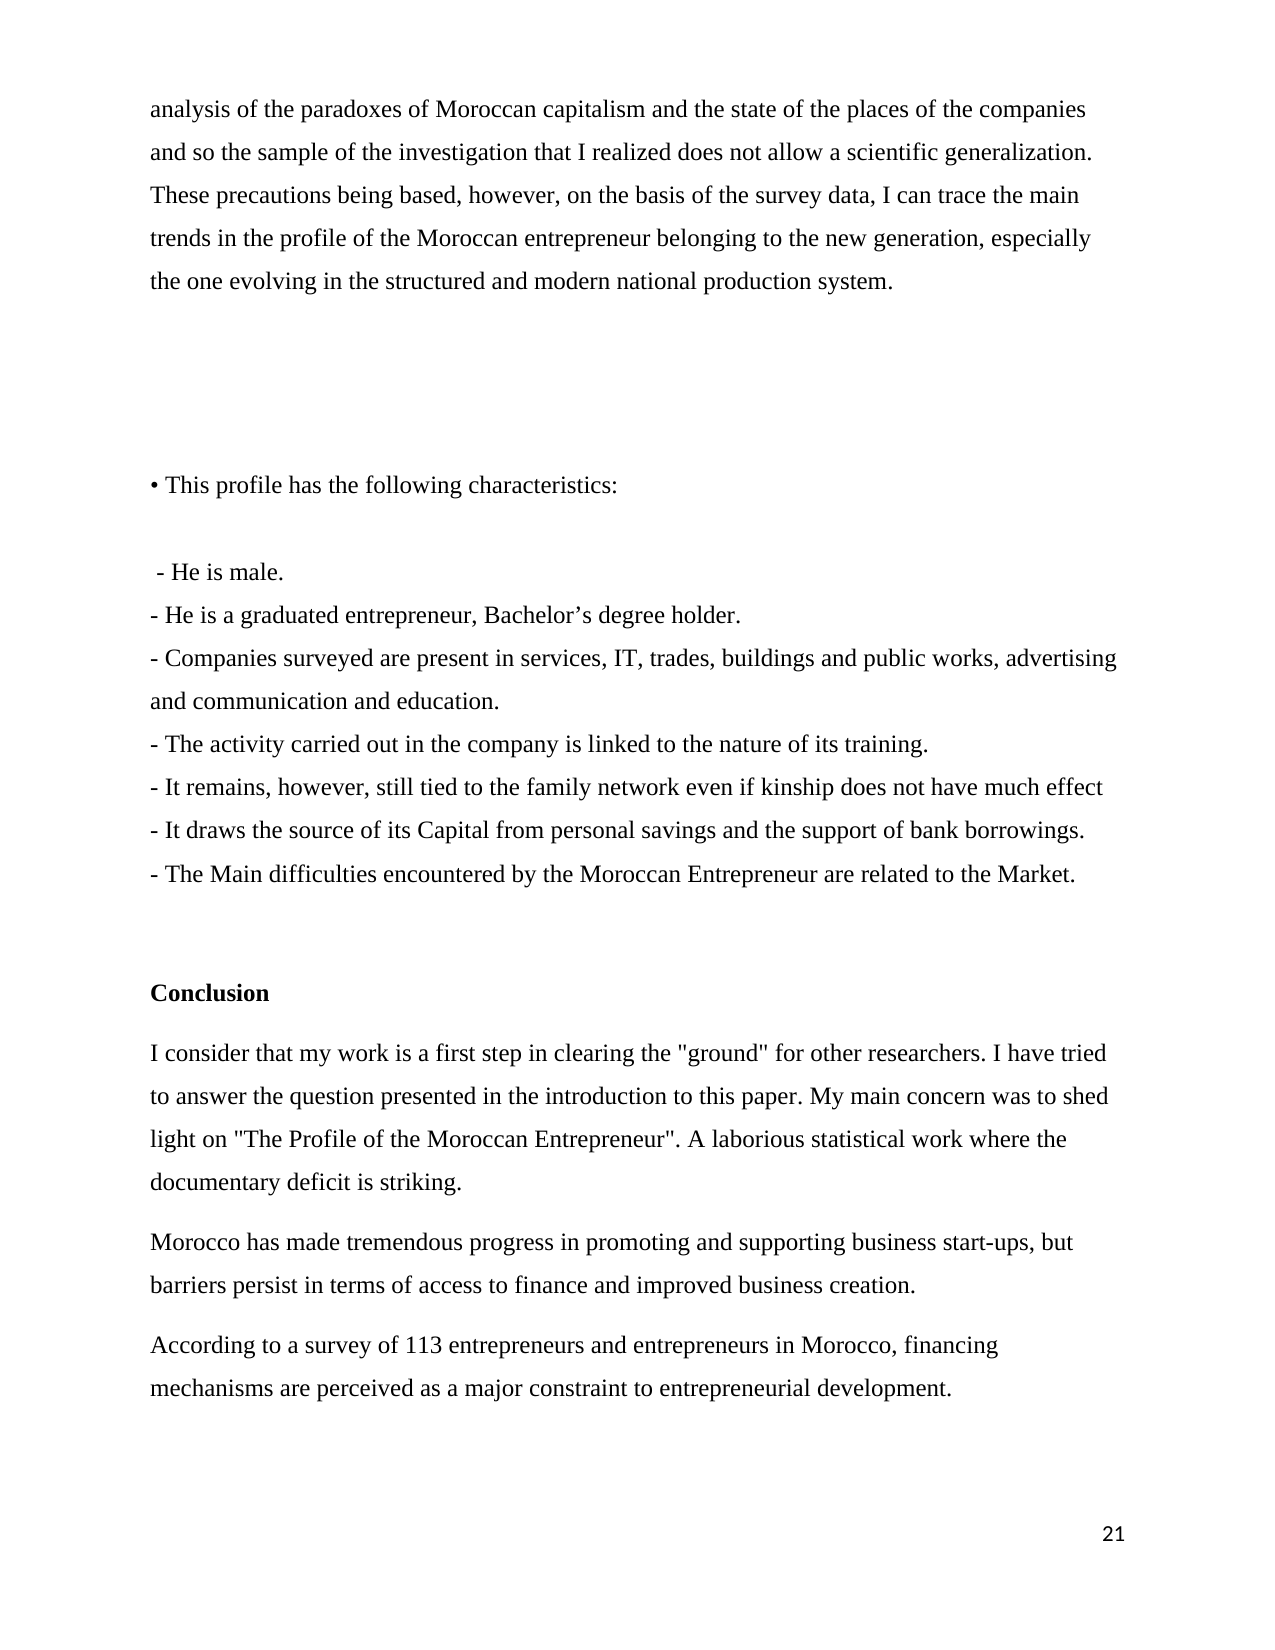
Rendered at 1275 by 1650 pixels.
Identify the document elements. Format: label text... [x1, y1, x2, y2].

text I consider that my work is a first step in clearing the "ground" for other researchers. I have tried to answer the question presented in the introduction to this paper. My main concern was to shed light on "The Profile of the Moroccan Entrepreneur". A laborious statistical work where the documentary deficit is striking. [150, 1038, 1125, 1196]
text Morocco has made tremendous progress in promoting and supporting business start-ups, but barriers persist in terms of access to finance and improved business creation. [150, 1227, 1125, 1299]
text Conclusion [150, 978, 1125, 1007]
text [150, 94, 1125, 337]
text • This profile has the following characteristics: - He is male. - He is a graduated entrepreneur, Bachelor’s degree holder. - Companies surveyed are present in services, IT, trades, buildings and public works, advertising and communication and education. - The activity carried out in the company is linked to the nature of its training. - It remains, however, still tied to the family network even if kinship does not have much effect - It draws the source of its Capital from personal savings and the support of bank borrowings. - The Main difficulties encountered by the Moroccan Entrepreneur are related to the Market. [150, 427, 1125, 887]
text According to a survey of 113 entrepreneurs and entrepreneurs in Morocco, financing mechanisms are perceived as a major constraint to entrepreneurial development. [150, 1330, 1125, 1402]
